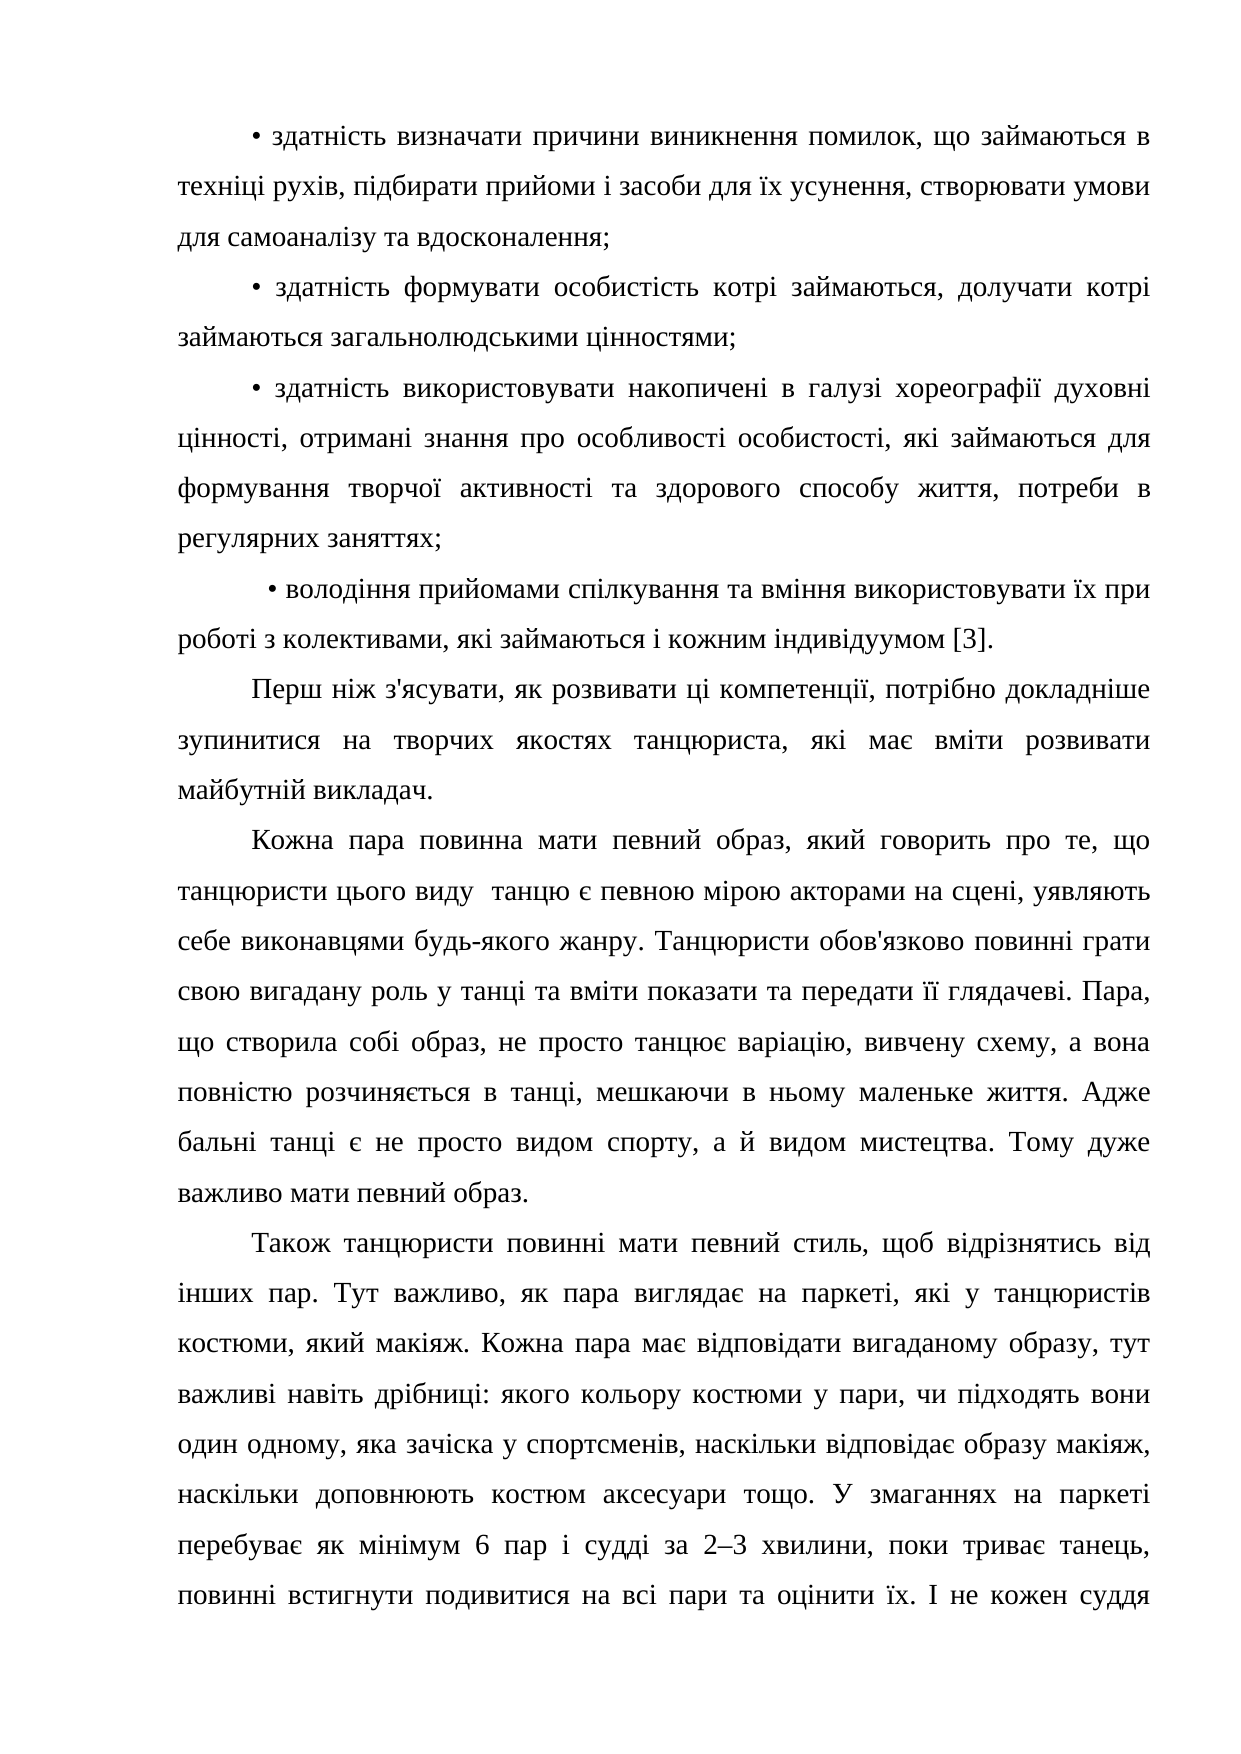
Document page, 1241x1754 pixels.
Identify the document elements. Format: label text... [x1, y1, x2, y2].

text • володіння прийомами спілкування та вміння використовувати їх при роботі з колективами, які займаються і кожним індивідуумом [3]. [177, 571, 1152, 655]
text • здатність використовувати накопичені в галузі хореографії духовні цінності, отримані знання про особливості особистості, які займаються для формування творчої активності та здорового способу життя, потреби в регулярних заняттях; [177, 370, 1152, 554]
text Кожна пара повинна мати певний образ, який говорить про те, що танцюристи цього виду танцю є певною мірою акторами на сцені, уявляють себе виконавцями будь-якого жанру. Танцюристи обов'язково повинні грати свою вигадану роль у танці та вміти показати та передати її глядачеві. Пара, що створила собі образ, не просто танцює варіацію, вивчену схему, а вона повністю розчиняється в танці, мешкаючи в ньому маленьке життя. Адже бальні танці є не просто видом спорту, а й видом мистецтва. Тому дуже важливо мати певний образ. [177, 822, 1152, 1208]
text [177, 1225, 1152, 1611]
text Перш ніж з'ясувати, як розвивати ці компетенції, потрібно докладніше зупинитися на творчих якостях танцюриста, які має вміти розвивати майбутній викладач. [177, 672, 1152, 806]
text • здатність формувати особистість котрі займаються, долучати котрі займаються загальнолюдськими цінностями; [177, 269, 1152, 353]
text • здатність визначати причини виникнення помилок, що займаються в техніці рухів, підбирати прийоми і засоби для їх усунення, створювати умови для самоаналізу та вдосконалення; [177, 118, 1152, 252]
